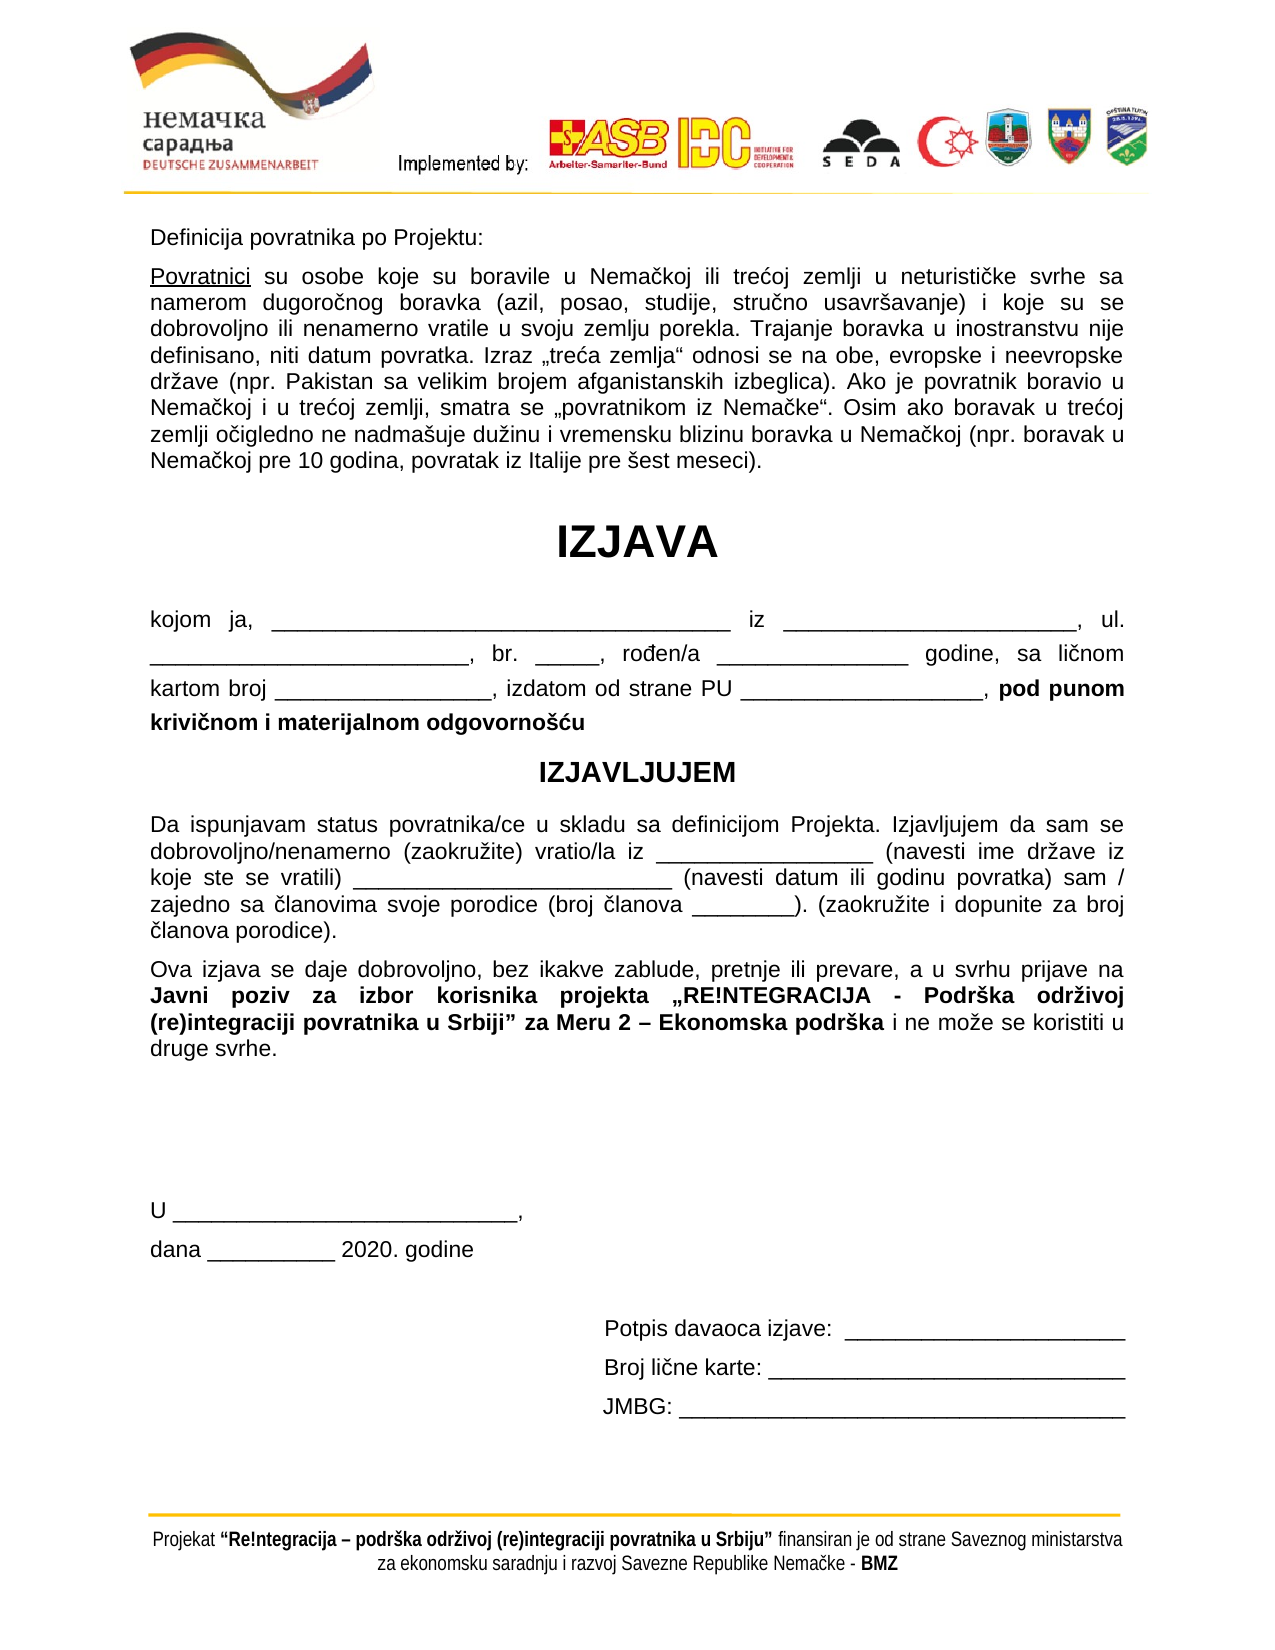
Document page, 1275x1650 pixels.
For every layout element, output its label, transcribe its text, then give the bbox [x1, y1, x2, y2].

picture [120, 27, 1151, 193]
text IZJAVA [150, 515, 1125, 567]
text kojom ja, ____________________________________ iz _______________________, ul. _________________________, br. _____, rođen/a _______________ godine, sa ličnom kartom broj _________________, izdatom od strane PU ___________________, pod punom krivičnom i materijalnom odgovornošću [150, 606, 1125, 735]
text Da ispunjavam status povratnika/ce u skladu sa definicijom Projekta. Izjavljujem da sam se dobrovoljno/nenamerno (zaokružite) vratio/la iz _________________ (navesti ime države iz koje ste se vratili) _________________________ (navesti datum ili godinu povratka) sam / zajedno sa članovima svoje porodice (broj članova ________). (zaokružite i dopunite za broj članova porodice). [150, 811, 1125, 943]
text U ___________________________, [150, 1197, 1125, 1224]
text JMBG: ___________________________________ [525, 1393, 1125, 1419]
text Potpis davaoca izjave: ______________________ [525, 1315, 1125, 1342]
text Ova izjava se daje dobrovoljno, bez ikakve zablude, pretnje ili prevare, a u svrhu prijave na Javni poziv za izbor korisnika projekta „RE!NTEGRACIJA - Podrška održivoj (re)integraciji povratnika u Srbiji” za Meru 2 – Ekonomska podrška i ne može se koristiti u druge svrhe. [150, 956, 1125, 1061]
text Definicija povratnika po Projektu: [150, 224, 1125, 250]
text dana __________ 2020. godine [150, 1236, 1125, 1263]
text Broj lične karte: ____________________________ [525, 1354, 1125, 1381]
text IZJAVLJUJEM [150, 755, 1125, 789]
text Povratnici su osobe koje su boravile u Nemačkoj ili trećoj zemlji u neturističke svrhe sa namerom dugoročnog boravka (azil, posao, studije, stručno usavršavanje) i koje su se dobrovoljno ili nenamerno vratile u svoju zemlju porekla. Trajanje boravka u inostranstvu nije definisano, niti datum povratka. Izraz „treća zemlja“ odnosi se na obe, evropske i neevropske države (npr. Pakistan sa velikim brojem afganistanskih izbeglica). Ako je povratnik boravio u Nemačkoj i u trećoj zemlji, smatra se „povratnikom iz Nemačke“. Osim ako boravak u trećoj zemlji očigledno ne nadmašuje dužinu i vremensku blizinu boravka u Nemačkoj (npr. boravak u Nemačkoj pre 10 godina, povratak iz Italije pre šest meseci). [150, 263, 1125, 473]
